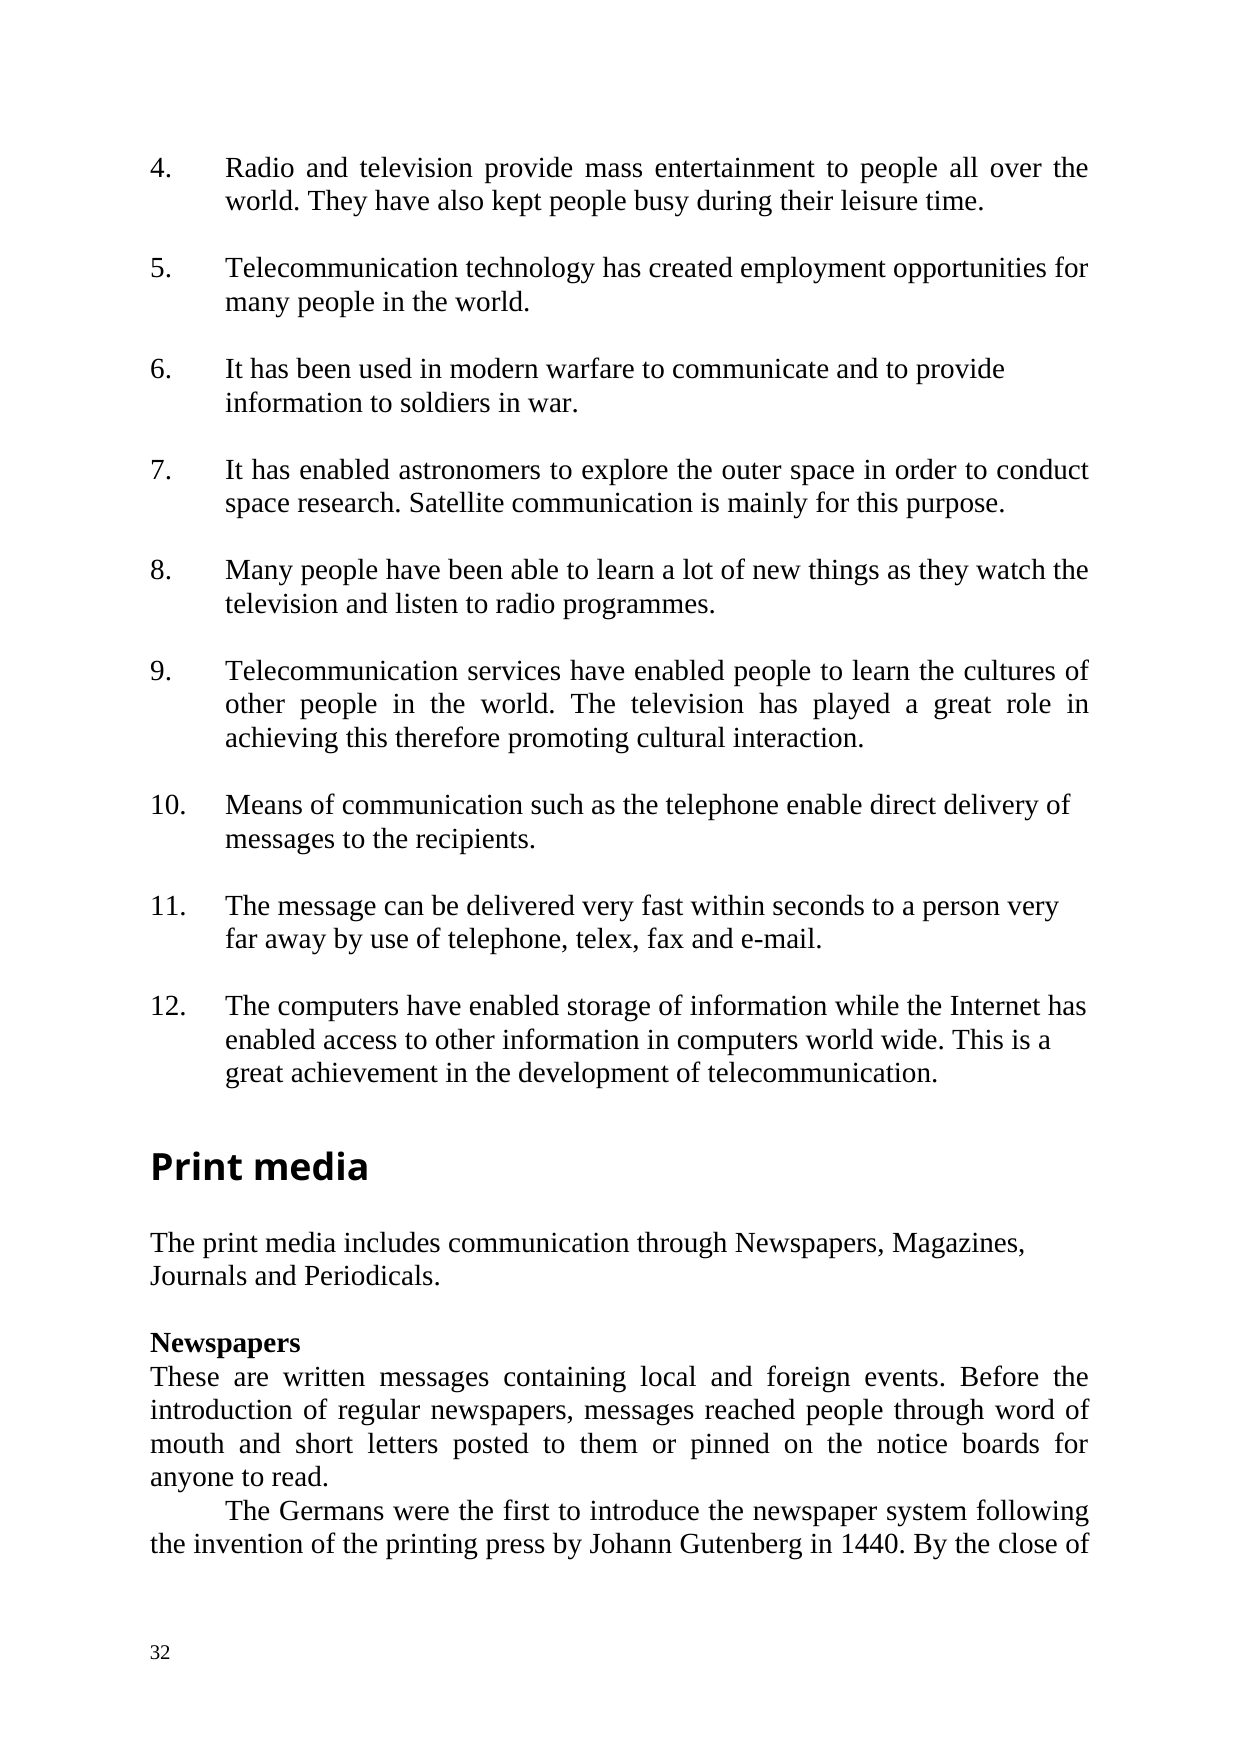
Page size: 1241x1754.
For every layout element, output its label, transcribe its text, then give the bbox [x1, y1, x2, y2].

text 8. Many people have been able to learn a lot of new things as they watch the television and listen to radio programmes. [150, 552, 1090, 619]
text 10. Means of communication such as the telephone enable direct delivery of messages to the recipients. [150, 787, 1090, 854]
subtitle Newspapers [150, 1325, 1090, 1359]
text 12. The computers have enabled storage of information while the Internet has enabled access to other information in computers world wide. This is a great achievement in the development of telecommunication. [150, 988, 1090, 1089]
text 9. Telecommunication services have enabled people to learn the cultures of other people in the world. The television has played a great role in achieving this therefore promoting cultural interaction. [150, 653, 1090, 754]
text 6. It has been used in modern warfare to communicate and to provide information to soldiers in war. [150, 351, 1090, 418]
text 11. The message can be delivered very fast within seconds to a person very far away by use of telephone, telex, fax and e-mail. [150, 888, 1090, 955]
text 5. Telecommunication technology has created employment opportunities for many people in the world. [150, 251, 1090, 318]
text 7. It has enabled astronomers to explore the outer space in order to conduct space research. Satellite communication is mainly for this purpose. [150, 452, 1090, 519]
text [150, 1493, 1090, 1560]
text Print media [150, 1140, 1090, 1191]
text The print media includes communication through Newspapers, Magazines, Journals and Periodicals. [150, 1225, 1090, 1292]
text 4. Radio and television provide mass entertainment to people all over the world. They have also kept people busy during their leisure time. [150, 150, 1090, 217]
text These are written messages containing local and foreign events. Before the introduction of regular newspapers, messages reached people through word of mouth and short letters posted to them or pinned on the notice boards for anyone to read. [150, 1359, 1090, 1493]
